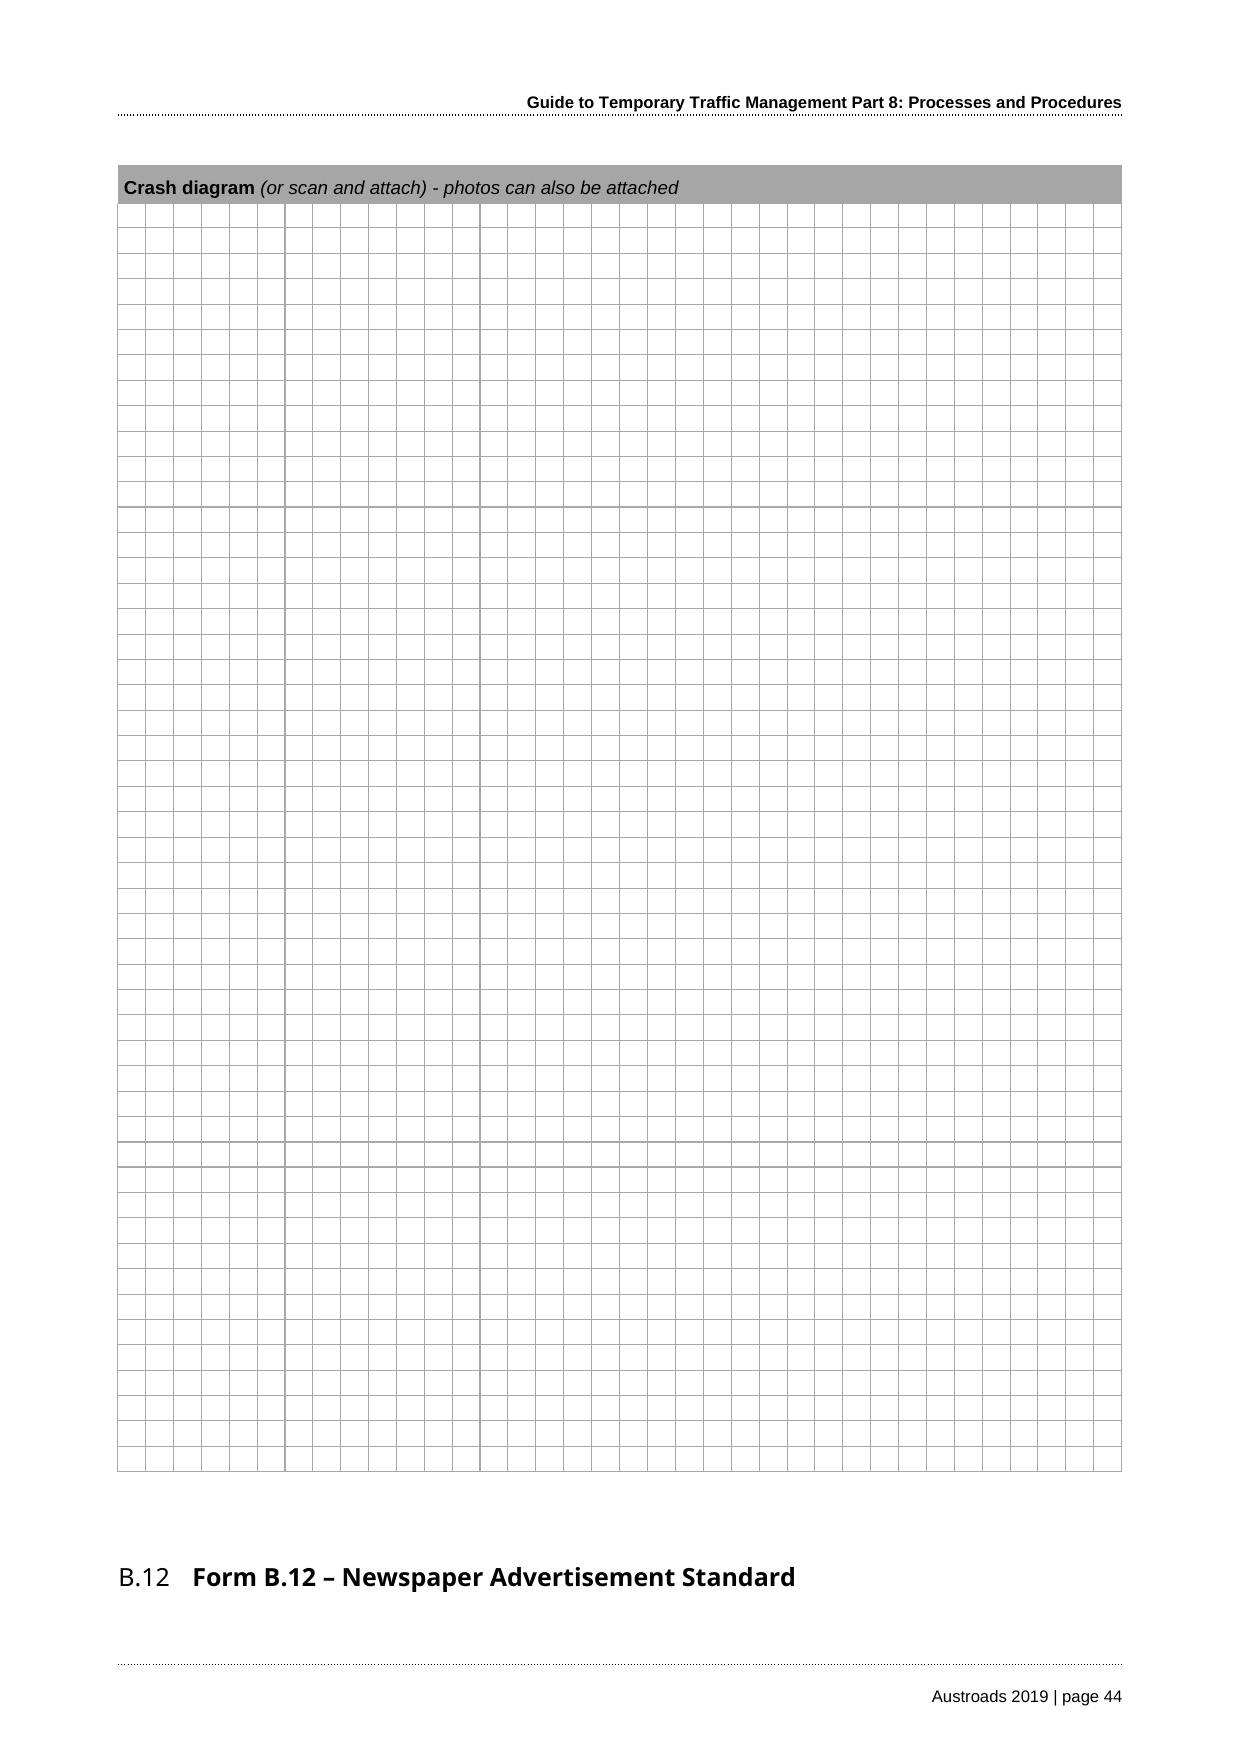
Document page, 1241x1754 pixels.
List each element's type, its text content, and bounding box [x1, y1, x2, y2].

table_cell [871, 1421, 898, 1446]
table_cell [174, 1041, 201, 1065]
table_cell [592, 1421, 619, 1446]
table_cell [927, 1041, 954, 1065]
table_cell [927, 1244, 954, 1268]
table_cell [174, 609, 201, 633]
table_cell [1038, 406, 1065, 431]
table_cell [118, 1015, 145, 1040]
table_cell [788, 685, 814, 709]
table_cell [1094, 254, 1121, 278]
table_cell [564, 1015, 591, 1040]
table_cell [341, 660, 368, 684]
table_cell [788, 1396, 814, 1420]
table_cell [620, 330, 647, 354]
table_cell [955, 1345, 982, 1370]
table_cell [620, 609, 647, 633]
table_cell [1011, 254, 1037, 278]
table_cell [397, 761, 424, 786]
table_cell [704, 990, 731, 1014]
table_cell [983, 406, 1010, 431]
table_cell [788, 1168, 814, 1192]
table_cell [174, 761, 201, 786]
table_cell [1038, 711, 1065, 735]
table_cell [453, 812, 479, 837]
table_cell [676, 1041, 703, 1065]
table_cell [1038, 305, 1065, 329]
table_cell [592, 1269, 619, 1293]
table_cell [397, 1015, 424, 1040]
table_cell [313, 254, 340, 278]
table_cell [983, 204, 1010, 227]
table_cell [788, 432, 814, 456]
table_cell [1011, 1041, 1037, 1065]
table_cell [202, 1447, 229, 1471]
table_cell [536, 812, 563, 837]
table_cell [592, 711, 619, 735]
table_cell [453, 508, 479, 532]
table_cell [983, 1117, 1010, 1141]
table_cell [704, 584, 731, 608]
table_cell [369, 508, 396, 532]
table_cell [425, 279, 452, 303]
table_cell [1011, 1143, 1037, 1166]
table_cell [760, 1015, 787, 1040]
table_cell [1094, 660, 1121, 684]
table_cell [620, 305, 647, 329]
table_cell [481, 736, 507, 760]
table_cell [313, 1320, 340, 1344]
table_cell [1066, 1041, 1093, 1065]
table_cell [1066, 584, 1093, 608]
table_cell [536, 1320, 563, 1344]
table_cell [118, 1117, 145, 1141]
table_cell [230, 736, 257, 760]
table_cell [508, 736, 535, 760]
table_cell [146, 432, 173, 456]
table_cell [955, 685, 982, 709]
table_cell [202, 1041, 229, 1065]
table_cell [453, 330, 479, 354]
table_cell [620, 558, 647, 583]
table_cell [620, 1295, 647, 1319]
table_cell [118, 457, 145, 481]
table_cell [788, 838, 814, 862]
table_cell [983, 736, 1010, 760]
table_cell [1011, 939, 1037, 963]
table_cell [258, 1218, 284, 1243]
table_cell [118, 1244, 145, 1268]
table_cell [899, 228, 926, 253]
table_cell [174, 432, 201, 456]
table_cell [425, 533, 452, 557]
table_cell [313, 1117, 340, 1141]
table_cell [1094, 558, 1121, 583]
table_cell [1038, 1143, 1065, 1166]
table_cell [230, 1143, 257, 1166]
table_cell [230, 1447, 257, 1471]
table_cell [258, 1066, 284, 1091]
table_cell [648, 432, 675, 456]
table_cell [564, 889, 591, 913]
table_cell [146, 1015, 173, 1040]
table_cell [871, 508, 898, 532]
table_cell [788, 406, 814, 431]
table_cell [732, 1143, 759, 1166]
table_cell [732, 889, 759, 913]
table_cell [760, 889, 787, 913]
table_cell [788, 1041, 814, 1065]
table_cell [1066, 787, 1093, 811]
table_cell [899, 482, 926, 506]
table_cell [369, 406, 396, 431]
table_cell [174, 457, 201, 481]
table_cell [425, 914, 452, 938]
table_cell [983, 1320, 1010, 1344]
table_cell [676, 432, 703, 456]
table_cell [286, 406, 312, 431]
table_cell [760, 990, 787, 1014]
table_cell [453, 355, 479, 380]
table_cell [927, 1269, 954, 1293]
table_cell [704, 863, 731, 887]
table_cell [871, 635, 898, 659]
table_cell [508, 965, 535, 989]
table_cell [453, 228, 479, 253]
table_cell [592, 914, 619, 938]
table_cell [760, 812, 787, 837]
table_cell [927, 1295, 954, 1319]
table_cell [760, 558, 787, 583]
table_cell [648, 305, 675, 329]
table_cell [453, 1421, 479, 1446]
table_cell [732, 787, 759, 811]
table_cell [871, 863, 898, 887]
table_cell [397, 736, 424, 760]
table_cell [983, 254, 1010, 278]
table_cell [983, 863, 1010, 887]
table_cell [1038, 228, 1065, 253]
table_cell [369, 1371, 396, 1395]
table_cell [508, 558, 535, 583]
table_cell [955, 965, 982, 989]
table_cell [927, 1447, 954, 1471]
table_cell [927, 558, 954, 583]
table_cell [983, 279, 1010, 303]
table_cell [592, 279, 619, 303]
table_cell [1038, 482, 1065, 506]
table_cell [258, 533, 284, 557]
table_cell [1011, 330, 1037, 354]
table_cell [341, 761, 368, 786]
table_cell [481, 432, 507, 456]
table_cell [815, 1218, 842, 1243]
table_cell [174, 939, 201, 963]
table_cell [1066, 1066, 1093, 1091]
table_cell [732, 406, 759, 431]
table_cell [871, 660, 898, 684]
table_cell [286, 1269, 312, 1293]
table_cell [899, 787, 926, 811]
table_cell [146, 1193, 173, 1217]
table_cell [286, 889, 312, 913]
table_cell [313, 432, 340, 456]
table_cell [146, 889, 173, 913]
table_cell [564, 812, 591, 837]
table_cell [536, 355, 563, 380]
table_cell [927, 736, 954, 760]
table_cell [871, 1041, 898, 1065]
table_cell [174, 330, 201, 354]
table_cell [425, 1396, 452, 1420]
table_cell [871, 305, 898, 329]
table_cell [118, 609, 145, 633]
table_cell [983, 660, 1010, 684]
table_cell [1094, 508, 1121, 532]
table_cell [341, 254, 368, 278]
table_cell [899, 279, 926, 303]
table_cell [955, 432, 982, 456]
table_cell [146, 228, 173, 253]
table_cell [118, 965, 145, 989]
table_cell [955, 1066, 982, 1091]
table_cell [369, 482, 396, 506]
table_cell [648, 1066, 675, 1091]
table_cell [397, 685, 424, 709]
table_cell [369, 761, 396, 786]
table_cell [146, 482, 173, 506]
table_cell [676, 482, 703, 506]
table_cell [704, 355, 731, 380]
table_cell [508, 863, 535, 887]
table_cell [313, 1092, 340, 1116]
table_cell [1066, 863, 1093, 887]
table_cell [843, 330, 870, 354]
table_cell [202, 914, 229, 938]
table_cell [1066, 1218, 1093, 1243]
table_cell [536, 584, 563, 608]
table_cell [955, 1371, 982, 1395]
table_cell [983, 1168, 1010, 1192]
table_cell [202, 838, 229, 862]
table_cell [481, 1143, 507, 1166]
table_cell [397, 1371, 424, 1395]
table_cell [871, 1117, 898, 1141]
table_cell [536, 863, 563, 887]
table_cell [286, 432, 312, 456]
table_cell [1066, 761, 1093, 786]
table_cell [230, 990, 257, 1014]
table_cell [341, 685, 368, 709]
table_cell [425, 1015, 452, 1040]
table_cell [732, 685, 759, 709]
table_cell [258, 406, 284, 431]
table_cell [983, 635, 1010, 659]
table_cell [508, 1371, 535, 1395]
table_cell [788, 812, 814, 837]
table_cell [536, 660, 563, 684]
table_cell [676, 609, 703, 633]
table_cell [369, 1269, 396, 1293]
table_cell [815, 305, 842, 329]
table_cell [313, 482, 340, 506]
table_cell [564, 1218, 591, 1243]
table_cell [453, 254, 479, 278]
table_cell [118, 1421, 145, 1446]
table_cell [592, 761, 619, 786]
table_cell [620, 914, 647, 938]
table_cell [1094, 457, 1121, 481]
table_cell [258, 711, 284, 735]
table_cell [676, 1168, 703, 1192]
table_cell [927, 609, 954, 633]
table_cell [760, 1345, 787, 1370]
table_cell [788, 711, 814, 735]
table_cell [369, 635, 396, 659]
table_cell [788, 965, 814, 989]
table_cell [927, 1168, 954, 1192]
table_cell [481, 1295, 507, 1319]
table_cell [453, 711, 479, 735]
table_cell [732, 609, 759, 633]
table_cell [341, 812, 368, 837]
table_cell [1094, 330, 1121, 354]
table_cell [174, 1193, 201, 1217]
table_cell [1038, 279, 1065, 303]
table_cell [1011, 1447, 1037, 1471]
table_cell [174, 254, 201, 278]
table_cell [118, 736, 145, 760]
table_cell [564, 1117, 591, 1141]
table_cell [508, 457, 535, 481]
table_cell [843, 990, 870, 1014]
table_cell [1094, 228, 1121, 253]
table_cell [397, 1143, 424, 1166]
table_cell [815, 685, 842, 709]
table_cell [760, 330, 787, 354]
table_cell [1038, 254, 1065, 278]
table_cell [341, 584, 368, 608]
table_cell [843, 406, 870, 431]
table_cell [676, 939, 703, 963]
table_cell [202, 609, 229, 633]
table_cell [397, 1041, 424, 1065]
table_cell [118, 305, 145, 329]
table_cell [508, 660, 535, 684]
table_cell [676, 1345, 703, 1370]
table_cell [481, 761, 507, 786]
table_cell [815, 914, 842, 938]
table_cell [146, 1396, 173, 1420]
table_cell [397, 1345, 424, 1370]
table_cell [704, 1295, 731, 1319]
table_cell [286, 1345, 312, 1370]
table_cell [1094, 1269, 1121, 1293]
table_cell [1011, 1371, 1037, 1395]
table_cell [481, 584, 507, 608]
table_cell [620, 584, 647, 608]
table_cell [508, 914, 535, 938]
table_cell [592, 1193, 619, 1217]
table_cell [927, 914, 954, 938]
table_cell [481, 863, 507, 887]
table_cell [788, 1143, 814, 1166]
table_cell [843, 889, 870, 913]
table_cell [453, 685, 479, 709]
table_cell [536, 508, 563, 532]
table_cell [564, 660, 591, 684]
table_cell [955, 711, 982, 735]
table_cell [620, 204, 647, 227]
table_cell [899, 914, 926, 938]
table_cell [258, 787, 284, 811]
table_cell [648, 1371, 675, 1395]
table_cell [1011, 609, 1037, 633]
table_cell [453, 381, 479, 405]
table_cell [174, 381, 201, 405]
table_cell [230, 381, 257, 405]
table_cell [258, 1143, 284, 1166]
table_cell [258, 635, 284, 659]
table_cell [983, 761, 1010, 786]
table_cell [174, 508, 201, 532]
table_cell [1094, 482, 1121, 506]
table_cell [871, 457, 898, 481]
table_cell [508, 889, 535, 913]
table_cell [1011, 305, 1037, 329]
table_cell [592, 204, 619, 227]
table_cell [258, 305, 284, 329]
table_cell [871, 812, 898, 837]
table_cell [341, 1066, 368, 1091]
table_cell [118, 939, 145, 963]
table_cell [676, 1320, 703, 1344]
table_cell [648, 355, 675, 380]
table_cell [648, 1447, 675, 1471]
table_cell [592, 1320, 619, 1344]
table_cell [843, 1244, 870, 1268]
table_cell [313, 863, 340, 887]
table_cell [732, 228, 759, 253]
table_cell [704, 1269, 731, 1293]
table_cell [704, 254, 731, 278]
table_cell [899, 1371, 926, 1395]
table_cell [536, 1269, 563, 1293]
table_cell [676, 279, 703, 303]
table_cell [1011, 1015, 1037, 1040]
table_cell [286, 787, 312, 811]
table_cell [286, 330, 312, 354]
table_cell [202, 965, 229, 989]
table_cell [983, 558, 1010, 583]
table_cell [564, 330, 591, 354]
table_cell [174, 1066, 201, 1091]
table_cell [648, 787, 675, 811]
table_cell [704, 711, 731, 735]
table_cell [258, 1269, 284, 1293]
table_cell [230, 204, 257, 227]
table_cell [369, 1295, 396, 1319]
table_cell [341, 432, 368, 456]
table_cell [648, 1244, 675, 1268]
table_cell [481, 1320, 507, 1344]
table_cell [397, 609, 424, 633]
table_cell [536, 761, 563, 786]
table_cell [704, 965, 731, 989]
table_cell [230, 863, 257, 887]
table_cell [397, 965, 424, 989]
table_cell [118, 254, 145, 278]
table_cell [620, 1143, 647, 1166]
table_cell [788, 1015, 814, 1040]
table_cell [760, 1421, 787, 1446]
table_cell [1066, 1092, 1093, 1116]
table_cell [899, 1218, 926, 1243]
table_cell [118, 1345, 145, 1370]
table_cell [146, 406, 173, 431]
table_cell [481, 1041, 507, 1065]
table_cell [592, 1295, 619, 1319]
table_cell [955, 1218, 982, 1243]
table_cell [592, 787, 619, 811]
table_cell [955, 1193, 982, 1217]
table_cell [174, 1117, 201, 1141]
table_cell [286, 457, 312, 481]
table_cell [871, 279, 898, 303]
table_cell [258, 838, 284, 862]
table_cell [1011, 279, 1037, 303]
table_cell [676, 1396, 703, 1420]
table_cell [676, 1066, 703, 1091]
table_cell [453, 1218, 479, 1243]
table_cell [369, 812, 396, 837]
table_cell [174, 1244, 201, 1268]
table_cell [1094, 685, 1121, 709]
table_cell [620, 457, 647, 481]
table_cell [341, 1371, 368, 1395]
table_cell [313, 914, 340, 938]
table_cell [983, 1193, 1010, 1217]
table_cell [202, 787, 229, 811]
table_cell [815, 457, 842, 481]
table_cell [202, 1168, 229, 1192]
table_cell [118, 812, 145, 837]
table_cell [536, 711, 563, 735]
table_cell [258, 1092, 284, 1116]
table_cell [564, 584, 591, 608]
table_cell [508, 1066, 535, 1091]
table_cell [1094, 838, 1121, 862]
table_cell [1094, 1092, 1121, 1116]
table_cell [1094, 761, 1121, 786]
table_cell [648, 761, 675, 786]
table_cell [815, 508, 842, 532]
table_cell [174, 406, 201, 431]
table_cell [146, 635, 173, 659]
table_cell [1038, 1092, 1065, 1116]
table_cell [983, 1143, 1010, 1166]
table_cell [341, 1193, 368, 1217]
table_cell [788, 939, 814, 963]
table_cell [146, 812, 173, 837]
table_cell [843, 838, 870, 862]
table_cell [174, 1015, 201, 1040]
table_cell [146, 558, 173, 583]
table_cell [536, 330, 563, 354]
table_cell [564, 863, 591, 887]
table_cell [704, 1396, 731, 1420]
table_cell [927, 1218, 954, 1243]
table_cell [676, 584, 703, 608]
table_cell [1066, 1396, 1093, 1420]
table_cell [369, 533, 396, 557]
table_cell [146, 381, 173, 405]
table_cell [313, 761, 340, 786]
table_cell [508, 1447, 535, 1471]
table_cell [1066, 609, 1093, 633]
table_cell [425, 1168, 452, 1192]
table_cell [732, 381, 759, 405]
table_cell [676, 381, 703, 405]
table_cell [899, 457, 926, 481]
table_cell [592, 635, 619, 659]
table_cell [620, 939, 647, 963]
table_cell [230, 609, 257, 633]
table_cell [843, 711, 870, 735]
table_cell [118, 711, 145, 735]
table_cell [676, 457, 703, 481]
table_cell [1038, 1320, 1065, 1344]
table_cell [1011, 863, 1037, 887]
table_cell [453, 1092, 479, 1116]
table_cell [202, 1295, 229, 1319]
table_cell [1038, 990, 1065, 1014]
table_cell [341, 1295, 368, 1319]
table_cell [927, 305, 954, 329]
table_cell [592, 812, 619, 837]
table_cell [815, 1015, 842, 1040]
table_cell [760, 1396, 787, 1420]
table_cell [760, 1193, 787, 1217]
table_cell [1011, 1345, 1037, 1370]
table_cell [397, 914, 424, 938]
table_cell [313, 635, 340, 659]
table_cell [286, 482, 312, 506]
table_cell [397, 330, 424, 354]
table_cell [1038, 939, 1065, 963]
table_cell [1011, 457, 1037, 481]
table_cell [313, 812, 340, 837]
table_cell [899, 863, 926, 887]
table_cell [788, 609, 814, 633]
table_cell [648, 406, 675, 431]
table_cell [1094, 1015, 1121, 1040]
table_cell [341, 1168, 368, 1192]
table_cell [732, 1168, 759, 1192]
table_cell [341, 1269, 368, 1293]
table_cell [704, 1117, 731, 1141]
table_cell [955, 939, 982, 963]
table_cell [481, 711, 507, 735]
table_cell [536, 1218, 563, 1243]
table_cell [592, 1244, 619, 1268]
table_cell [341, 279, 368, 303]
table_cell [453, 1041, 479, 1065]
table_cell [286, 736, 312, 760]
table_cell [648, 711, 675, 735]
table_cell [788, 204, 814, 227]
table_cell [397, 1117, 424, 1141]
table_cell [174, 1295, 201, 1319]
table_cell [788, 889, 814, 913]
table_cell [369, 228, 396, 253]
table_cell [481, 305, 507, 329]
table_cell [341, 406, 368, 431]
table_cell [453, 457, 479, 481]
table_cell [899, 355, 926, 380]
table_cell [536, 279, 563, 303]
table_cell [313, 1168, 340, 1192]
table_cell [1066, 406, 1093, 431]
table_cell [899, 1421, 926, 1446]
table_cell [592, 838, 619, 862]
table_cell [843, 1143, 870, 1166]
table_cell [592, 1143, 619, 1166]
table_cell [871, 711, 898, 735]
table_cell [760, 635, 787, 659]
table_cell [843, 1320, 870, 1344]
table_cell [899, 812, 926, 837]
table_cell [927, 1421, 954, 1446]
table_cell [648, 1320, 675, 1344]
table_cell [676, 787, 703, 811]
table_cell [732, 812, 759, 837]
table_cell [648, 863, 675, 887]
table_cell [453, 279, 479, 303]
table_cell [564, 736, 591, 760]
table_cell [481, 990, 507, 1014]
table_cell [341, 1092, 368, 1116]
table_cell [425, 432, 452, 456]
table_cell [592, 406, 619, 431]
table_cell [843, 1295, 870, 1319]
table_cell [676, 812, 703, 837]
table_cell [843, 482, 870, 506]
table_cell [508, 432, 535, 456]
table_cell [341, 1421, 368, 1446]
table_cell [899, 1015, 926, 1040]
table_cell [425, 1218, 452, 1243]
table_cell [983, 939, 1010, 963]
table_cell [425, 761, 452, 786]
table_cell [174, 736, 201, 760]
table_cell [648, 228, 675, 253]
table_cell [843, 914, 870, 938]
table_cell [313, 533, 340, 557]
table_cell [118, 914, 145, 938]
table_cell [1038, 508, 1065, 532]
table_cell [955, 305, 982, 329]
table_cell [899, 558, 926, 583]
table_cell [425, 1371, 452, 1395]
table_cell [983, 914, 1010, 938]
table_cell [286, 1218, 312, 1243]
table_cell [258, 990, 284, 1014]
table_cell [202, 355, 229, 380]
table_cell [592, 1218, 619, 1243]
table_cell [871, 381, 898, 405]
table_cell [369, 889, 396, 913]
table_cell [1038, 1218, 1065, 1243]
table_cell [788, 254, 814, 278]
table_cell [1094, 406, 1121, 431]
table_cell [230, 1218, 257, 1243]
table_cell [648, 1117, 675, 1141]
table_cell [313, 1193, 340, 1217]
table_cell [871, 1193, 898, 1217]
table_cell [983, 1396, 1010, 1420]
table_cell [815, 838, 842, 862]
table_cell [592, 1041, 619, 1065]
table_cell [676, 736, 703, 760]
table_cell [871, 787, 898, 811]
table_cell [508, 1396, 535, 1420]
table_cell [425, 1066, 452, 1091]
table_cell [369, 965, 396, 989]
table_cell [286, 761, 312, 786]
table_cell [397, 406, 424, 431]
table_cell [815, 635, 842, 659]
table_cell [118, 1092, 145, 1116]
table_cell [258, 330, 284, 354]
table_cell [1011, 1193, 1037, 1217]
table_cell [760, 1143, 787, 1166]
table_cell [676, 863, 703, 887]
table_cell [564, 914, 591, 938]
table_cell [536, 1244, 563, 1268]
table_cell [927, 228, 954, 253]
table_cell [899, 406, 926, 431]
table_cell [676, 330, 703, 354]
table_cell [704, 228, 731, 253]
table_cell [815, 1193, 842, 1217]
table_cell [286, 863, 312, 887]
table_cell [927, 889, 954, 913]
table_cell [508, 228, 535, 253]
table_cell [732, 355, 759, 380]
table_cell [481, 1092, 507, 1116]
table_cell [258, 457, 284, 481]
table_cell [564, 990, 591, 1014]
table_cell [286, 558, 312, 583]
table_cell [899, 254, 926, 278]
table_cell [508, 279, 535, 303]
table_cell [453, 305, 479, 329]
table_cell [258, 254, 284, 278]
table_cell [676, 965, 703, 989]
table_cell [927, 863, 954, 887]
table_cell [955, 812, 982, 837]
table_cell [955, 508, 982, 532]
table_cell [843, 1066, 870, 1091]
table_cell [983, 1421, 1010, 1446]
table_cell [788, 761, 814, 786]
table_cell [369, 254, 396, 278]
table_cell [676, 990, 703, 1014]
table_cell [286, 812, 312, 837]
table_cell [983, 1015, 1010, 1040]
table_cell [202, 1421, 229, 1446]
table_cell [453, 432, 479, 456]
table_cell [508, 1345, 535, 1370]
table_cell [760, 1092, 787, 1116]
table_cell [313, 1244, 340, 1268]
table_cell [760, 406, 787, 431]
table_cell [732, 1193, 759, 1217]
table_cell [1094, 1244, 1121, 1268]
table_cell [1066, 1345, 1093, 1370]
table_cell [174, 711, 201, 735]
table_cell [481, 228, 507, 253]
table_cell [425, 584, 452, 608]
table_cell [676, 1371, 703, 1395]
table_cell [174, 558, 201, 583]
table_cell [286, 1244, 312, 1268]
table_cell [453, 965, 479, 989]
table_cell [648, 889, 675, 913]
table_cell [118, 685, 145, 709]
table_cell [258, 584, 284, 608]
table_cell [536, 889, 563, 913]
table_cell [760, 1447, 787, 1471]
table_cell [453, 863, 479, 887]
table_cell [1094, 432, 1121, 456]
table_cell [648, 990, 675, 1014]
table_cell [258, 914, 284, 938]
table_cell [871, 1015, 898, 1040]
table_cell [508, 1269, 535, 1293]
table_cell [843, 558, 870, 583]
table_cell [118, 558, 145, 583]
table_cell [118, 228, 145, 253]
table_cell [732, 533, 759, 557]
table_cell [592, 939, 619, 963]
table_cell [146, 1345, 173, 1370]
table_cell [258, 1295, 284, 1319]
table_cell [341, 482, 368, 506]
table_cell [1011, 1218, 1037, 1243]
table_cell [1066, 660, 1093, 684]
table_cell [369, 204, 396, 227]
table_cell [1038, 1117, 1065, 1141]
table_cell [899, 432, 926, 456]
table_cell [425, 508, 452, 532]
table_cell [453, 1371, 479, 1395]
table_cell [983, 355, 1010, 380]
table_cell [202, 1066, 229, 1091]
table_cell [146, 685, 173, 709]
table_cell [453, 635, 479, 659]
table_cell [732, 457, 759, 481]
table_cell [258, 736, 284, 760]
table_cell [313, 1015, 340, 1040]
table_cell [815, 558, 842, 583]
table_cell [815, 204, 842, 227]
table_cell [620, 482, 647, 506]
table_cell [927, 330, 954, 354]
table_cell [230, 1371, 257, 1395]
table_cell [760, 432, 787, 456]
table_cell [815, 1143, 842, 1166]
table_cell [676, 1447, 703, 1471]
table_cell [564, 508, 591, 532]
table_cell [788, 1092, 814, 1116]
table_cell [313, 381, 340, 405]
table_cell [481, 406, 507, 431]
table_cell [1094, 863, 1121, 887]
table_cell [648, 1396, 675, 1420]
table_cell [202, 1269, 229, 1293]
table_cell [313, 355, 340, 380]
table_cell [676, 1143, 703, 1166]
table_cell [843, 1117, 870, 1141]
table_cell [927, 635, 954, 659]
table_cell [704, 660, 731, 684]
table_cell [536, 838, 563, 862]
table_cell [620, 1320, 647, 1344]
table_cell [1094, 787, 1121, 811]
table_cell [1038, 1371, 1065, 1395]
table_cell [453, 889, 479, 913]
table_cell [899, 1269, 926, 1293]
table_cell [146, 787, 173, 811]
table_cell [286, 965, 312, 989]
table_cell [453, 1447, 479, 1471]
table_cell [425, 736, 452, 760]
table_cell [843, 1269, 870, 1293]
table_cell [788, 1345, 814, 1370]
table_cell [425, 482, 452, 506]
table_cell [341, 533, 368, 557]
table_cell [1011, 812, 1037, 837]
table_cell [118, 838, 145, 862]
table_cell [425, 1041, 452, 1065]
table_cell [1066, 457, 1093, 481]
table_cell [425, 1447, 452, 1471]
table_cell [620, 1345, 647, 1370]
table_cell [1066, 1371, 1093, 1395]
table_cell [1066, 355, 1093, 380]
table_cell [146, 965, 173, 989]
table_cell [118, 279, 145, 303]
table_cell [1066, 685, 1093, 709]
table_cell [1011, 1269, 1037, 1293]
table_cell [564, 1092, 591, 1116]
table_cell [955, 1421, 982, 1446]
table_cell [648, 204, 675, 227]
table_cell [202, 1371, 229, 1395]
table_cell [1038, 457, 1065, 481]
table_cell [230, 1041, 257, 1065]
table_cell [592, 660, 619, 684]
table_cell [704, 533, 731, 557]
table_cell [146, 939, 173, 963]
table_cell [871, 330, 898, 354]
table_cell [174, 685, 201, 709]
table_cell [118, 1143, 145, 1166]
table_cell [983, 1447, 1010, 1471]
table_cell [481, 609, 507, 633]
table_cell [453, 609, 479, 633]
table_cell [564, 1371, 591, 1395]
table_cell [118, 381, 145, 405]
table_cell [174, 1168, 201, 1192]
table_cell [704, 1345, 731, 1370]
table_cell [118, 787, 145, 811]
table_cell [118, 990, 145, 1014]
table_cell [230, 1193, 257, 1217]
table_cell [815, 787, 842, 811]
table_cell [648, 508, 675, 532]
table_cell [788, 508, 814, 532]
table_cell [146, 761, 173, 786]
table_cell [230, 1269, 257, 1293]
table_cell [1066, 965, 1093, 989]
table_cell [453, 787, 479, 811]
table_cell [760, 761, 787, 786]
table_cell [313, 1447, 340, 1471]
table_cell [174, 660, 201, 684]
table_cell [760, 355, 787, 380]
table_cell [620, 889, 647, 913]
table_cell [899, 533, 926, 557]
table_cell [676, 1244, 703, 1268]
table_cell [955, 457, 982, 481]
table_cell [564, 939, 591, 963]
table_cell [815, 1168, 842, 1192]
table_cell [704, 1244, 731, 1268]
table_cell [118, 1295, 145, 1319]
table_cell [286, 279, 312, 303]
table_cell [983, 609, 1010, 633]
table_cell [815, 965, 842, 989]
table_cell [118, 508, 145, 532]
table_cell [397, 254, 424, 278]
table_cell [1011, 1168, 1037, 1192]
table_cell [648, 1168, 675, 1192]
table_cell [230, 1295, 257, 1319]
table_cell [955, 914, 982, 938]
table_cell [1038, 204, 1065, 227]
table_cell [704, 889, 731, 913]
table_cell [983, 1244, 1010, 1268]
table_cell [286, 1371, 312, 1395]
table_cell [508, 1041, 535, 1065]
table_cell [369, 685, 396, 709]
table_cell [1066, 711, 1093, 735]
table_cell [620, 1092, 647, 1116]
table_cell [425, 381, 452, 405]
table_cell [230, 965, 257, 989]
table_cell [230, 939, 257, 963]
table_cell [258, 204, 284, 227]
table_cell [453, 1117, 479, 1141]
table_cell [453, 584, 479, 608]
table_cell [230, 228, 257, 253]
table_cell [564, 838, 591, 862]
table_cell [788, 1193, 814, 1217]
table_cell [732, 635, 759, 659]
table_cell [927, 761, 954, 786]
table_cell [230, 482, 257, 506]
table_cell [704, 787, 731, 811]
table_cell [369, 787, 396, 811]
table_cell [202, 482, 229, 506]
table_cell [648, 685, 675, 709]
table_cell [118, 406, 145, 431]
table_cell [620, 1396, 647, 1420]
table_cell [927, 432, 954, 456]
table_cell [118, 204, 145, 227]
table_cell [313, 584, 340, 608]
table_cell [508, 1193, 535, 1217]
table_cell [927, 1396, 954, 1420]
table_cell [230, 279, 257, 303]
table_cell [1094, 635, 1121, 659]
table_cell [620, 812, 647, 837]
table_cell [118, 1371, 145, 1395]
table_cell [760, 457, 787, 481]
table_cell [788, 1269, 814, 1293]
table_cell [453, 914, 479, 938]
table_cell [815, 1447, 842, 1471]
table_cell [425, 330, 452, 354]
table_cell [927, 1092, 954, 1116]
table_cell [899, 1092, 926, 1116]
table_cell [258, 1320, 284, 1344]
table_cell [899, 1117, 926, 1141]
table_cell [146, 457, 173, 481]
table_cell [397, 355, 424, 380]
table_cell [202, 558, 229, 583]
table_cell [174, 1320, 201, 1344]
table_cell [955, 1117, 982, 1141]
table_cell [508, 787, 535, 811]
table_cell [341, 204, 368, 227]
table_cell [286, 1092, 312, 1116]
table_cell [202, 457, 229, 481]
table_cell [564, 228, 591, 253]
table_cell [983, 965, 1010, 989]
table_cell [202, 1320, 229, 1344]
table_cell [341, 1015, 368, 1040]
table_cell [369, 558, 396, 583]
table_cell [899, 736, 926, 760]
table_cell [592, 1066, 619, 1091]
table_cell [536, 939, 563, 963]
table_cell [397, 305, 424, 329]
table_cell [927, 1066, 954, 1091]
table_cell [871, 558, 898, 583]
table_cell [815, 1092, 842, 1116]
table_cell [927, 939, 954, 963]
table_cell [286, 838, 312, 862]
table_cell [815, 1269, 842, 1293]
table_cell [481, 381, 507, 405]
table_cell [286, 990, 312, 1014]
table_cell [341, 330, 368, 354]
table_cell [202, 330, 229, 354]
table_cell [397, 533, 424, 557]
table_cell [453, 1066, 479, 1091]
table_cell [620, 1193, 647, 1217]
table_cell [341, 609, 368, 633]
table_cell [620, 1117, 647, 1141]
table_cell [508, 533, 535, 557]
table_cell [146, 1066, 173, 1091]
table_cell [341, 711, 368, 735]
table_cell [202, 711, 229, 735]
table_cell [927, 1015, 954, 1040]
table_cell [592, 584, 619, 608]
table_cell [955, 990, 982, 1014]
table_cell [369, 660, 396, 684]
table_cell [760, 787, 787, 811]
table_cell [871, 204, 898, 227]
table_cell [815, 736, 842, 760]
table_cell [174, 305, 201, 329]
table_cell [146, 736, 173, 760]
table_cell [620, 279, 647, 303]
table_cell [1094, 305, 1121, 329]
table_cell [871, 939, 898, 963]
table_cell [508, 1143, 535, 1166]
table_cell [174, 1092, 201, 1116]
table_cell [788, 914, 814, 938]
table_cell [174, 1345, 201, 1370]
table_cell [760, 204, 787, 227]
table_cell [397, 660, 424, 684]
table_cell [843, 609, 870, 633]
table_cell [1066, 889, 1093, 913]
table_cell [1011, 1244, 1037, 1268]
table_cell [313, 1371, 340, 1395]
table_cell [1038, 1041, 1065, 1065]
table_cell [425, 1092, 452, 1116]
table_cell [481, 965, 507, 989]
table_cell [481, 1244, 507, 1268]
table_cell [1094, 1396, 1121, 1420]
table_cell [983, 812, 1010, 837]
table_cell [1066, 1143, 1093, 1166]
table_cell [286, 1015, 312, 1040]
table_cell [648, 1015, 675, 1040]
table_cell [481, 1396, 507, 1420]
table_cell [760, 305, 787, 329]
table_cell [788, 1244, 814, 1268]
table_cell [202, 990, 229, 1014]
table_cell [202, 204, 229, 227]
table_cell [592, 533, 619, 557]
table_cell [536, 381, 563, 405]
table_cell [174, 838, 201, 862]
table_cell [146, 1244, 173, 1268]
table_cell [286, 305, 312, 329]
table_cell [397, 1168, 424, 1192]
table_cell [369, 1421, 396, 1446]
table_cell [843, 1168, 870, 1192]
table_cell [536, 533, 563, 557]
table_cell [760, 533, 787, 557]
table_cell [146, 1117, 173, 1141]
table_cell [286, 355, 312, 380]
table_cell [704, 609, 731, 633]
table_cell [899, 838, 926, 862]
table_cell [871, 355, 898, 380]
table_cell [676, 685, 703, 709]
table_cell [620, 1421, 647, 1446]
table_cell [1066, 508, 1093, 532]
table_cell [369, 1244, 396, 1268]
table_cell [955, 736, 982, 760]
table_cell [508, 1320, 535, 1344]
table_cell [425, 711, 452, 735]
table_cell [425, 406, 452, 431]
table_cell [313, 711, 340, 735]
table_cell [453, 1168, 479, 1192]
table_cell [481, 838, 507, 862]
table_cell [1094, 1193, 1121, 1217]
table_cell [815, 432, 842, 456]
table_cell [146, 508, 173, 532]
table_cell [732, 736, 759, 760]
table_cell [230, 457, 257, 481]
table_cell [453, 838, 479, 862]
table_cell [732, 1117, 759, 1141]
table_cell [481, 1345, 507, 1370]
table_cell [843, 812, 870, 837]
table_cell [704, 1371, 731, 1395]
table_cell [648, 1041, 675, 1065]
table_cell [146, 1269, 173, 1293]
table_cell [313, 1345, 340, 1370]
table_cell [815, 254, 842, 278]
table_cell [536, 305, 563, 329]
table_cell [899, 204, 926, 227]
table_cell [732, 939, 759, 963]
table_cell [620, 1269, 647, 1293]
table_cell [425, 228, 452, 253]
table_cell [174, 204, 201, 227]
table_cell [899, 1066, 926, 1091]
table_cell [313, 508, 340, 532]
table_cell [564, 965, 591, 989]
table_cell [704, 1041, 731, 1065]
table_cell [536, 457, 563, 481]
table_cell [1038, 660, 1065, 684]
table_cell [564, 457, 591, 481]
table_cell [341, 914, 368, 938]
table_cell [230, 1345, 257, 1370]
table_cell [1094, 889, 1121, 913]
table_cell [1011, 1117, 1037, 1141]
table_cell [508, 305, 535, 329]
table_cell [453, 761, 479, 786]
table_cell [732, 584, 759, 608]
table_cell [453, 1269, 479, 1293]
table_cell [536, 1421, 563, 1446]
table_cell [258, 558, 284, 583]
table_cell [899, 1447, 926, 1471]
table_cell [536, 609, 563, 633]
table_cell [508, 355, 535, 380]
table_cell [732, 330, 759, 354]
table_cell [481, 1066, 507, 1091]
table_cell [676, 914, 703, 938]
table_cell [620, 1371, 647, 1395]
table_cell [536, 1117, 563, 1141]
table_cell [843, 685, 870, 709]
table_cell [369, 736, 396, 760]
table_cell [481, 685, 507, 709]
table_cell [508, 330, 535, 354]
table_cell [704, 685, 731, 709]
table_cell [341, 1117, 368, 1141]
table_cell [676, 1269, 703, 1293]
table_cell [230, 330, 257, 354]
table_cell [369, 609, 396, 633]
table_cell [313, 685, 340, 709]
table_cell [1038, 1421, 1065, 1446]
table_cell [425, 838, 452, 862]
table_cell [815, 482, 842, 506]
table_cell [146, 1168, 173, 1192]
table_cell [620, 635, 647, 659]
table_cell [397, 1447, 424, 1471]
table_cell [815, 279, 842, 303]
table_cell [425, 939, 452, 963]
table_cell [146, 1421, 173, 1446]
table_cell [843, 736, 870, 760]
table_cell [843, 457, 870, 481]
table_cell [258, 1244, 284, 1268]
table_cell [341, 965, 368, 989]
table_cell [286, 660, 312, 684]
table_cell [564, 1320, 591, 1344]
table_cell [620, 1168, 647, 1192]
table_cell [983, 228, 1010, 253]
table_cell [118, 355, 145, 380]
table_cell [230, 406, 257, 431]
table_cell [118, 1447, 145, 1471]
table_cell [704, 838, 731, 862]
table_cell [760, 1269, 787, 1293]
table_cell [704, 305, 731, 329]
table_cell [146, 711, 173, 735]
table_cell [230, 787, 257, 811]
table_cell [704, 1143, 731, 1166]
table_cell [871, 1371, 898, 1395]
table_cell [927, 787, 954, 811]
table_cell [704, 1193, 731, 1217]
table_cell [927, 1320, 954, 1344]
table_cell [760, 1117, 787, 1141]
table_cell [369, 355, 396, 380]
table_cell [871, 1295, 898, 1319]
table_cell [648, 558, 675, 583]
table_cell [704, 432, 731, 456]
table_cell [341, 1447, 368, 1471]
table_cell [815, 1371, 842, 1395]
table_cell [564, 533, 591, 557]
table_cell [843, 204, 870, 227]
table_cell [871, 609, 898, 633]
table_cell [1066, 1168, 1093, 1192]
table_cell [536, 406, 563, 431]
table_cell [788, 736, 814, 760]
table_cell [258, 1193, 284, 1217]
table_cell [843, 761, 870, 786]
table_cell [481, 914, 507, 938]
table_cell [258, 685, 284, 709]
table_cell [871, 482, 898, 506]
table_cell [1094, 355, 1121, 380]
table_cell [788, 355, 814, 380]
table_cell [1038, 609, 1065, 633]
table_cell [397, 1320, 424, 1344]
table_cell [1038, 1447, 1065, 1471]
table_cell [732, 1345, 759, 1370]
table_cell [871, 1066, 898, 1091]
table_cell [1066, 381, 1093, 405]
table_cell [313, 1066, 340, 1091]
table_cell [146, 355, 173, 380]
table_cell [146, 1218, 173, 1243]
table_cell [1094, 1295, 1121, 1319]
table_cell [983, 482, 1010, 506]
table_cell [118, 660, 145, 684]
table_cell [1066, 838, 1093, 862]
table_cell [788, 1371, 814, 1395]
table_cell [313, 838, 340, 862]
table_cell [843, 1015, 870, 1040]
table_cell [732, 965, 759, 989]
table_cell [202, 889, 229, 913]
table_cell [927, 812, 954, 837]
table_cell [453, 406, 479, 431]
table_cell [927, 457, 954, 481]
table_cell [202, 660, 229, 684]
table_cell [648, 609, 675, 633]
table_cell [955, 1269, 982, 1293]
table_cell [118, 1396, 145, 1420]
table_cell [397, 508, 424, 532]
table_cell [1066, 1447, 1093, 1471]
table_cell [927, 204, 954, 227]
table_cell [899, 305, 926, 329]
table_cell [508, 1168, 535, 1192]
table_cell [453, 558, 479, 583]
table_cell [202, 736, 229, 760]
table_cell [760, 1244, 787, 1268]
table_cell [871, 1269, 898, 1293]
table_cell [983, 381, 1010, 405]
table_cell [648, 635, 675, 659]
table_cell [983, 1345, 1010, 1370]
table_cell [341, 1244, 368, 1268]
table_header Crash diagram (or scan and attach) - photos can also be attached [118, 165, 1122, 204]
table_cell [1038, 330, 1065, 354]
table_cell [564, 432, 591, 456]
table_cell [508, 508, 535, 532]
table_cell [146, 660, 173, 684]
table_cell [481, 279, 507, 303]
table_cell [648, 254, 675, 278]
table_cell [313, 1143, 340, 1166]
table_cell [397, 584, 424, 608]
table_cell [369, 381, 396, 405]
table_cell [286, 228, 312, 253]
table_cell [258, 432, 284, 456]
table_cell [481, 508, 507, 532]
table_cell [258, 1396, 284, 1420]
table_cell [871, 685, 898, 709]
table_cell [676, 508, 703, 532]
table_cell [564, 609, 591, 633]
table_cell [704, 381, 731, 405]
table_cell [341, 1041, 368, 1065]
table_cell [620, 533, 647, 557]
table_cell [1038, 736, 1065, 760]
table_cell [620, 254, 647, 278]
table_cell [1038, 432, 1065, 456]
table_cell [369, 279, 396, 303]
table_cell [732, 204, 759, 227]
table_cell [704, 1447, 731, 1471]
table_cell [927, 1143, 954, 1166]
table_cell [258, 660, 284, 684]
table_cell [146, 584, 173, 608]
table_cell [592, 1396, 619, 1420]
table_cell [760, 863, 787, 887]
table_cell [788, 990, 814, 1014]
table_cell [592, 305, 619, 329]
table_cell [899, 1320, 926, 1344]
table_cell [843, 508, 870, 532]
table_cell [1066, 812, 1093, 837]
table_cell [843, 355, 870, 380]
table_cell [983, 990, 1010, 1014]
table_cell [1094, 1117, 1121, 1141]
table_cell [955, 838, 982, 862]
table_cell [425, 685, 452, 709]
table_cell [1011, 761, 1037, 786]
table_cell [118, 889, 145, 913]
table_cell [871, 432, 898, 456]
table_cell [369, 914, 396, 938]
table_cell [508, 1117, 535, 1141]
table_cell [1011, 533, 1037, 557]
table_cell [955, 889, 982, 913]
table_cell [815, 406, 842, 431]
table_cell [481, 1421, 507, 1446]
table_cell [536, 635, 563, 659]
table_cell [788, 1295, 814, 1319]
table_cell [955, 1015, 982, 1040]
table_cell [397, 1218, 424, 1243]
table_cell [202, 305, 229, 329]
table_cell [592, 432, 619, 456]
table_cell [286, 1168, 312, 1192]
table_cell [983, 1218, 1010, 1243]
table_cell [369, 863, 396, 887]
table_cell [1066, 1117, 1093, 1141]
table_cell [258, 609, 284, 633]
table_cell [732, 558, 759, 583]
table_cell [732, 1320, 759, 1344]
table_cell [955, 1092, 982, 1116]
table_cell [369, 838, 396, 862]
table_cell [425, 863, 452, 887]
table_cell [592, 330, 619, 354]
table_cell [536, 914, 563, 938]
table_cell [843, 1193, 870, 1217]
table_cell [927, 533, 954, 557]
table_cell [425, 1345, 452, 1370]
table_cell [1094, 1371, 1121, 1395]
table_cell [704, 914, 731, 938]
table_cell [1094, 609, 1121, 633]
table_cell [313, 330, 340, 354]
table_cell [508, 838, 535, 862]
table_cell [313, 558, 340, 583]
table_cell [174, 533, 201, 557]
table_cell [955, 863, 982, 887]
table_cell [676, 204, 703, 227]
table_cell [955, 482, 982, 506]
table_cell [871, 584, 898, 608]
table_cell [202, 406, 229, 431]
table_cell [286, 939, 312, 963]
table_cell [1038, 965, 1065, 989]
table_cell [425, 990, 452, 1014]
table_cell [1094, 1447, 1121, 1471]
table_cell [564, 204, 591, 227]
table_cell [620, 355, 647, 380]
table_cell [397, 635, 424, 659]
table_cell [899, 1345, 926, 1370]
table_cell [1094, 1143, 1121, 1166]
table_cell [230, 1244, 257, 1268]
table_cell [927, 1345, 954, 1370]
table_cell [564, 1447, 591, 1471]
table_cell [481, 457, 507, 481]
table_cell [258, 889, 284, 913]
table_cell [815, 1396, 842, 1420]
table_cell [258, 279, 284, 303]
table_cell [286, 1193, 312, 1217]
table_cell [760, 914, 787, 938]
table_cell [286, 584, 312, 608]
table_cell [536, 228, 563, 253]
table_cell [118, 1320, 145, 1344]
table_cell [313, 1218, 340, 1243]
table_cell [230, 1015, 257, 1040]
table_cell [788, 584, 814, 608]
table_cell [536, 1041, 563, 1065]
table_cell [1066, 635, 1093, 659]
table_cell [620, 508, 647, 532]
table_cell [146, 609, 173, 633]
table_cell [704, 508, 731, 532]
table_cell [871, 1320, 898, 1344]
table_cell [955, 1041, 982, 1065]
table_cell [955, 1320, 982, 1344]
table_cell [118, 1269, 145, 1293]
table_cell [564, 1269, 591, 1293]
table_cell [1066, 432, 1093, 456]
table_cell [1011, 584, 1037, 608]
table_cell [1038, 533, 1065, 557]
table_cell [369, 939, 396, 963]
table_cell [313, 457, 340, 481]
table_cell [1094, 279, 1121, 303]
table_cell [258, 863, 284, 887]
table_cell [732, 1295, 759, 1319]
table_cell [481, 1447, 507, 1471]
table_cell [564, 305, 591, 329]
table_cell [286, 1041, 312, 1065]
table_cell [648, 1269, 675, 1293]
table_cell [146, 279, 173, 303]
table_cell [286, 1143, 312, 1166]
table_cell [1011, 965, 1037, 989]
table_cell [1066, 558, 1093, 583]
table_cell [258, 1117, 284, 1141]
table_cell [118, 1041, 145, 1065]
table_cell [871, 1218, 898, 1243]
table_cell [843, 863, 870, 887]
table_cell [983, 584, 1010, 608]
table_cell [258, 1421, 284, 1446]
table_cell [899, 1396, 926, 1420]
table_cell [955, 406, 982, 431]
table_cell [397, 204, 424, 227]
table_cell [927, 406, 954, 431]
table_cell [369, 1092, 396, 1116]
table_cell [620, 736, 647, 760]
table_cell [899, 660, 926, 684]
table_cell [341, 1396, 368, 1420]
table_cell [788, 228, 814, 253]
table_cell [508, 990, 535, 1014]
table_cell [676, 254, 703, 278]
table_cell [313, 305, 340, 329]
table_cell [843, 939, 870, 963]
table_cell [146, 254, 173, 278]
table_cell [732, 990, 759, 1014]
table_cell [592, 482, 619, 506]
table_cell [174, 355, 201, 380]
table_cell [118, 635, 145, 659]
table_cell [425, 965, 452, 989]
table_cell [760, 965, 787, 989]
table_cell [174, 279, 201, 303]
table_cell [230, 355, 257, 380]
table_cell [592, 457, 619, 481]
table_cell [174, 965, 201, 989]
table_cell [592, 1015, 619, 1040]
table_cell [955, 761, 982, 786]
table_cell [230, 305, 257, 329]
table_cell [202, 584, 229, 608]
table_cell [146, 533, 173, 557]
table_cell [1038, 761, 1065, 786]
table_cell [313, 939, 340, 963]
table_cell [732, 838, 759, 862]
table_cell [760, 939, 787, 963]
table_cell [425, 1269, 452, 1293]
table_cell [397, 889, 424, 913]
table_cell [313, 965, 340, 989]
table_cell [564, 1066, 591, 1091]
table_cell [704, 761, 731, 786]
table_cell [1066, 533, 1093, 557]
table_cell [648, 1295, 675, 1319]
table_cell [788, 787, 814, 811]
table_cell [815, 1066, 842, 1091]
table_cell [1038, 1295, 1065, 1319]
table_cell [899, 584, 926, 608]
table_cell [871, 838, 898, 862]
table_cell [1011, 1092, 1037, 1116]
table_cell [955, 254, 982, 278]
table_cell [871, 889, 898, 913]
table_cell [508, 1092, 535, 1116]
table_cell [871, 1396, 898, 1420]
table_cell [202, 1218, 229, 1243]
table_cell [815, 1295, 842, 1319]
table_cell [425, 305, 452, 329]
table_cell [508, 254, 535, 278]
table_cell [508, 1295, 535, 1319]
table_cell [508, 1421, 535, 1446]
table_cell [843, 279, 870, 303]
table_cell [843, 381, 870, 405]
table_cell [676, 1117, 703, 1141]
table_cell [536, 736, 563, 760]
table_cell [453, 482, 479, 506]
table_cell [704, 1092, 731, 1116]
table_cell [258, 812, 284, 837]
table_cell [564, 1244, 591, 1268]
table_cell [871, 254, 898, 278]
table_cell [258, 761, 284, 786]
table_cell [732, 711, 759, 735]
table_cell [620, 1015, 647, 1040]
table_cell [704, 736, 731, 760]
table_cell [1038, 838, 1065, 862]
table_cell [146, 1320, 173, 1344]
table_cell [676, 228, 703, 253]
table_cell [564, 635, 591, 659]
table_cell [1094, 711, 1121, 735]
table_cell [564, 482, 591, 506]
table_cell [286, 254, 312, 278]
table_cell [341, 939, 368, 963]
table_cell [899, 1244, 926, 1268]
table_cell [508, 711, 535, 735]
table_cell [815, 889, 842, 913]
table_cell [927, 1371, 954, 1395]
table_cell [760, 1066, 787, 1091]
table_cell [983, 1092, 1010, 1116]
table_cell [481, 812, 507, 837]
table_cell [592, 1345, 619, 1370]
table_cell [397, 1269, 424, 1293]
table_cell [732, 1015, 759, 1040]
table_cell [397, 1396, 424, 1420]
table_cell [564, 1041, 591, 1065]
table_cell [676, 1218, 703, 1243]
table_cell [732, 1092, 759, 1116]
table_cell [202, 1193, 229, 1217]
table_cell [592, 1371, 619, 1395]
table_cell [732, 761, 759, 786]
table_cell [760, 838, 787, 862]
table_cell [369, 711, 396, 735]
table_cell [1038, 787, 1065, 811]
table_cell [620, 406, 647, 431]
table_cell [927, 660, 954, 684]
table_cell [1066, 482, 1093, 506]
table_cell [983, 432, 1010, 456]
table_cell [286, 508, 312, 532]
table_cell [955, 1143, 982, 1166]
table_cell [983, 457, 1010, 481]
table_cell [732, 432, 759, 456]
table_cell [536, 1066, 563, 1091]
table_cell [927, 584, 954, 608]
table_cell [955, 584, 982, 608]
table_cell [202, 228, 229, 253]
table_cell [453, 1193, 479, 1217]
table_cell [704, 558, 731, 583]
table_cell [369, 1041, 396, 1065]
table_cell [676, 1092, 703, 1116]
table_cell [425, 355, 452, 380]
table_cell [508, 204, 535, 227]
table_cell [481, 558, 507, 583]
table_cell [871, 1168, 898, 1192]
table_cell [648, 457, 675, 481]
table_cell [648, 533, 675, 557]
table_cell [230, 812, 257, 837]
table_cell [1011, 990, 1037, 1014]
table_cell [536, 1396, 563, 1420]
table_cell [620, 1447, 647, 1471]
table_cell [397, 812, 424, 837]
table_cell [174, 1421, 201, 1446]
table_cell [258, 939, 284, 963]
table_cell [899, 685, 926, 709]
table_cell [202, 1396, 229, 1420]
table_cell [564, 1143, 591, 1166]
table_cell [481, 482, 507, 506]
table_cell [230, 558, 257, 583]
table_cell [732, 305, 759, 329]
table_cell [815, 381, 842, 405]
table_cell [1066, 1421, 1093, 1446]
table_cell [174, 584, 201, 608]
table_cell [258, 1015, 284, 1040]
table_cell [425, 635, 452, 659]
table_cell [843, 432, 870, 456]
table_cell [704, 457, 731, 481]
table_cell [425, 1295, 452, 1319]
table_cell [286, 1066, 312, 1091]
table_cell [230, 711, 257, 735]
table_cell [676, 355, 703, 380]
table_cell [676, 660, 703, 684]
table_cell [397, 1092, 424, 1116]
table_cell [788, 279, 814, 303]
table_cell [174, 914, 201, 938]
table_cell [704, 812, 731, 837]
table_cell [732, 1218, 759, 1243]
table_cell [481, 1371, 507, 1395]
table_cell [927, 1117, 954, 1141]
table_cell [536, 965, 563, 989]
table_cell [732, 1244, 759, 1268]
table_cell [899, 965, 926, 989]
table_cell [397, 279, 424, 303]
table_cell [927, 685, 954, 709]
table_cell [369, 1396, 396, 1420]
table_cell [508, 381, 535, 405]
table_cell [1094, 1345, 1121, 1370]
table_cell [258, 228, 284, 253]
table_cell [871, 228, 898, 253]
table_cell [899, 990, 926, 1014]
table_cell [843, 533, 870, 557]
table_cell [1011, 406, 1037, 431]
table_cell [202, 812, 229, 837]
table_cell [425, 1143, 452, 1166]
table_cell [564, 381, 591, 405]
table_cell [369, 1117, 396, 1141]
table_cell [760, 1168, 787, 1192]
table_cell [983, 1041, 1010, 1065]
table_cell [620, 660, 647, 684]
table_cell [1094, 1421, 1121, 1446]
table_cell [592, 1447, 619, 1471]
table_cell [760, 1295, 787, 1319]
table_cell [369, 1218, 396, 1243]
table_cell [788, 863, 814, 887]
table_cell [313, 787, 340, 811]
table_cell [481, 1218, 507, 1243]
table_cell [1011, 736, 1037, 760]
table_cell [843, 254, 870, 278]
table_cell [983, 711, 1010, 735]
table_cell [313, 279, 340, 303]
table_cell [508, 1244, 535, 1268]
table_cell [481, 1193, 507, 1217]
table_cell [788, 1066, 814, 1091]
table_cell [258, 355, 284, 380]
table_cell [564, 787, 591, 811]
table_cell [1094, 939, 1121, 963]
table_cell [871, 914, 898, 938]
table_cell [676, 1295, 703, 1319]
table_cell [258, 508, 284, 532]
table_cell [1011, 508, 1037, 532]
table_cell [202, 279, 229, 303]
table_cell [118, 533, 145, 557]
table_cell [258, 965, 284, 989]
table_cell [1066, 279, 1093, 303]
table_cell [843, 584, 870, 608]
table_cell [369, 330, 396, 354]
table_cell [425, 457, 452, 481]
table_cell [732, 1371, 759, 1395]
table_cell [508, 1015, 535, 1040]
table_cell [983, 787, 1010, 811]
table_cell [815, 330, 842, 354]
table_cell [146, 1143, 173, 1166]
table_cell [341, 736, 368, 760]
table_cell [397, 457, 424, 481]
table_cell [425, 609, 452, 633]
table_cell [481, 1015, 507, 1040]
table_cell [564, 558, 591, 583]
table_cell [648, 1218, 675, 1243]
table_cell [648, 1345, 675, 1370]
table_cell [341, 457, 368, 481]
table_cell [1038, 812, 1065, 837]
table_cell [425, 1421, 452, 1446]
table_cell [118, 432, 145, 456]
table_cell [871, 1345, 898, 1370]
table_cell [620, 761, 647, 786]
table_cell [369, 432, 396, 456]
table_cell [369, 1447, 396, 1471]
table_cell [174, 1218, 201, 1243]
table_cell [592, 254, 619, 278]
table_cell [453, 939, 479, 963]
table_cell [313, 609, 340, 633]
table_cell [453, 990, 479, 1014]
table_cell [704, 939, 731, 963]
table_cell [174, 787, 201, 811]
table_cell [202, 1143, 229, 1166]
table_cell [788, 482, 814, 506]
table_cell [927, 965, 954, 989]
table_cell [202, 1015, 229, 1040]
table_cell [732, 254, 759, 278]
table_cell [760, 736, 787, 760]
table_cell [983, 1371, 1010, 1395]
table_cell [732, 279, 759, 303]
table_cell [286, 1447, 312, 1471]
table_cell [676, 305, 703, 329]
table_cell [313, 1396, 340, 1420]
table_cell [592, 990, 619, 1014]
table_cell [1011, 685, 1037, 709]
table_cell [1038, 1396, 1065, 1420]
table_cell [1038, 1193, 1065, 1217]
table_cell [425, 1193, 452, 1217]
table_cell [564, 279, 591, 303]
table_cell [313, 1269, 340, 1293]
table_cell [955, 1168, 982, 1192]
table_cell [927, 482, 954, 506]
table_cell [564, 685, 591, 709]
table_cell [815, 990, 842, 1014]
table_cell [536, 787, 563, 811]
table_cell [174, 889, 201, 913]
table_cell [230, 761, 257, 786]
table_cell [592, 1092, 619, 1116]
table_cell [927, 279, 954, 303]
subtitle Form B.12 – Newspaper Advertisement Standard [118, 1560, 1122, 1594]
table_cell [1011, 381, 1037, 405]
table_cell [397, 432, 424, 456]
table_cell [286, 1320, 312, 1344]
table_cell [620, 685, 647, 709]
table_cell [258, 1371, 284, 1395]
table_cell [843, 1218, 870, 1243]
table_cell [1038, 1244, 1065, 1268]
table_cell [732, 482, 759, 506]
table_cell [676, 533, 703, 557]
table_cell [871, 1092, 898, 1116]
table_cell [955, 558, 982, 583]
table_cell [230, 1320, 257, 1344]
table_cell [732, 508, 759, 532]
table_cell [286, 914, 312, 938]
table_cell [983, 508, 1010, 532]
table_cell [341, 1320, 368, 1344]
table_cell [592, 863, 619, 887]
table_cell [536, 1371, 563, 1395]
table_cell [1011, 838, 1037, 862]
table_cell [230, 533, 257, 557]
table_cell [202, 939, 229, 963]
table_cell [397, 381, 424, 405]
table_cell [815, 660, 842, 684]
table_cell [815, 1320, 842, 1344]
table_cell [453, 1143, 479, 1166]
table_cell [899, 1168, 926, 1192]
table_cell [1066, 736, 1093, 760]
table_cell [536, 254, 563, 278]
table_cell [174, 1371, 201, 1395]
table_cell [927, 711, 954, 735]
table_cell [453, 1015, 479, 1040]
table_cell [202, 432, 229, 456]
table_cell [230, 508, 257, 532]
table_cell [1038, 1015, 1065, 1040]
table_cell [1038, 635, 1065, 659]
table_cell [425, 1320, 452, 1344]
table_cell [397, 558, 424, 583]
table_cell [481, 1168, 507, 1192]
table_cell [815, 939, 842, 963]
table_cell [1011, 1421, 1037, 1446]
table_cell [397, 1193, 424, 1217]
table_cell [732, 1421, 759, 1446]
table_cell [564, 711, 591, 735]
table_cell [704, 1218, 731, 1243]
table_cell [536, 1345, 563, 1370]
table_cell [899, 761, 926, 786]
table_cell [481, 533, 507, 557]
table_cell [955, 228, 982, 253]
table_cell [1066, 254, 1093, 278]
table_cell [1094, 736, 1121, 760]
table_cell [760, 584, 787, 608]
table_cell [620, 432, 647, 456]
table_cell [592, 228, 619, 253]
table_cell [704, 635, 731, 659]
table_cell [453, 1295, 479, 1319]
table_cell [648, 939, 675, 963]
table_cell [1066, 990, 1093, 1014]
table_cell [481, 254, 507, 278]
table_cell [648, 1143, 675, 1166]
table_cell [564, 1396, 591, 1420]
table_cell [564, 254, 591, 278]
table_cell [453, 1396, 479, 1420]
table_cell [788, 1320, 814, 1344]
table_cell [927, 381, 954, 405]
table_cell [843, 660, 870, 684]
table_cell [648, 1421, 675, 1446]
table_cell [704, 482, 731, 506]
table_cell [648, 279, 675, 303]
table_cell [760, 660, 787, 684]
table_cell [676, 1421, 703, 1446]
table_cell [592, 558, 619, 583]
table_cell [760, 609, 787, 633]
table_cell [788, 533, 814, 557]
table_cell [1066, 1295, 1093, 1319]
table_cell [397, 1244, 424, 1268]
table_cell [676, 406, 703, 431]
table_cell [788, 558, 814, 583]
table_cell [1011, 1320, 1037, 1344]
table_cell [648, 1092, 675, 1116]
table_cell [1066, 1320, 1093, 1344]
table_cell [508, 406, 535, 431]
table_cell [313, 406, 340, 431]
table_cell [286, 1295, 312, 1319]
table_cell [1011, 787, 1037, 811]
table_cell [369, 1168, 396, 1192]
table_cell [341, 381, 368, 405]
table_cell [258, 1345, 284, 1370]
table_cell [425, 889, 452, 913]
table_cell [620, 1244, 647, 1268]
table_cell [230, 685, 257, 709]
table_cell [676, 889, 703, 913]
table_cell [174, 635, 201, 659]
table_cell [118, 330, 145, 354]
table_cell [453, 204, 479, 227]
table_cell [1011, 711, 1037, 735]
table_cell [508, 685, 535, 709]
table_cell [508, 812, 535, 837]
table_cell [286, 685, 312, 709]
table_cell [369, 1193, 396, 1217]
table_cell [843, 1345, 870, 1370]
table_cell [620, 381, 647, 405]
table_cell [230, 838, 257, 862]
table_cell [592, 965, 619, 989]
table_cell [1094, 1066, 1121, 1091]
table_cell [425, 204, 452, 227]
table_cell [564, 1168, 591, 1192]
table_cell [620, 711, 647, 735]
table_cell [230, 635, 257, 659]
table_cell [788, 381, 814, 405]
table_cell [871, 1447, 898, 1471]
table_cell [1066, 228, 1093, 253]
table_cell [313, 228, 340, 253]
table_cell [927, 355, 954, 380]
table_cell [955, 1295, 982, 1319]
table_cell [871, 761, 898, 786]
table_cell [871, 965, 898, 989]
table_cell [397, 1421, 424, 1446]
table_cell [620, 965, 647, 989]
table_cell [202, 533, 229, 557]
table_cell [1066, 305, 1093, 329]
table_cell [536, 204, 563, 227]
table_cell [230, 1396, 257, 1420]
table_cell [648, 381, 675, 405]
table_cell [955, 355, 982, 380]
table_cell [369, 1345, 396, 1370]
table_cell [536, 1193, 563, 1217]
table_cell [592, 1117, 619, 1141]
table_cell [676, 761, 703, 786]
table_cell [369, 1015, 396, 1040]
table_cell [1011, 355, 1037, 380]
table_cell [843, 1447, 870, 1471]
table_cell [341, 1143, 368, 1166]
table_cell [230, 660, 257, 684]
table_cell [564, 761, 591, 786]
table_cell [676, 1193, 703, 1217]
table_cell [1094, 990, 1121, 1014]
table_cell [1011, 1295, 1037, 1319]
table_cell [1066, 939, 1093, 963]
table_cell [704, 204, 731, 227]
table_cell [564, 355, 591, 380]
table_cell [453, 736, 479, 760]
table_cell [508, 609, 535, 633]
table_cell [983, 305, 1010, 329]
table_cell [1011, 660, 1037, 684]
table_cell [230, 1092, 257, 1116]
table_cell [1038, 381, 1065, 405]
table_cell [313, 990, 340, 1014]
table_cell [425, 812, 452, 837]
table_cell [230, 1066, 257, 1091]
table_cell [1011, 204, 1037, 227]
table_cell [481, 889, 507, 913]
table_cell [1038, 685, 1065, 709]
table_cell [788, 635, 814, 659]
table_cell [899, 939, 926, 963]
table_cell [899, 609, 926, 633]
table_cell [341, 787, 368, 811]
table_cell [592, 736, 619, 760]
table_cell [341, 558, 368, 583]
table_cell [927, 254, 954, 278]
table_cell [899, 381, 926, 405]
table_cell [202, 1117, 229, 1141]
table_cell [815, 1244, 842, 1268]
table_cell [1094, 204, 1121, 227]
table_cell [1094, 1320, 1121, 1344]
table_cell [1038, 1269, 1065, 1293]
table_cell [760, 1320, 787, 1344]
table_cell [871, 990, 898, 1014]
table_cell [760, 279, 787, 303]
table_cell [481, 330, 507, 354]
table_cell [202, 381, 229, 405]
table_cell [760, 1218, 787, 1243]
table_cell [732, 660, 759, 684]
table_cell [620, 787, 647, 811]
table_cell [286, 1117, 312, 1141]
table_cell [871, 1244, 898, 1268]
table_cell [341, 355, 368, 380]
table_cell [955, 279, 982, 303]
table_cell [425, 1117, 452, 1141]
table_cell [620, 228, 647, 253]
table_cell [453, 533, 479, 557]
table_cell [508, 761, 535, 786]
table_cell [899, 330, 926, 354]
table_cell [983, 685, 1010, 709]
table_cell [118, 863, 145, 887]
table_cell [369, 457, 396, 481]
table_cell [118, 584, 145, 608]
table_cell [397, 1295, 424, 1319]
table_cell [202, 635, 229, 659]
table_cell [286, 204, 312, 227]
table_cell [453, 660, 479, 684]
table_cell [146, 305, 173, 329]
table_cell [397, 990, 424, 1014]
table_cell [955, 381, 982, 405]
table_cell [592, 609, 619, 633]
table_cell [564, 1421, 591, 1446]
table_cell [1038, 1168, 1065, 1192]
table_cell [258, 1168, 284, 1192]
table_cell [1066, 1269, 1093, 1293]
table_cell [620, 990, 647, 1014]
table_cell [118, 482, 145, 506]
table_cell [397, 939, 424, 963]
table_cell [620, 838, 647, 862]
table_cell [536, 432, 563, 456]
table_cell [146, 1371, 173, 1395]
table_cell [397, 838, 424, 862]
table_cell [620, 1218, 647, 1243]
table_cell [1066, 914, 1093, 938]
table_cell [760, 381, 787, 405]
table_cell [146, 204, 173, 227]
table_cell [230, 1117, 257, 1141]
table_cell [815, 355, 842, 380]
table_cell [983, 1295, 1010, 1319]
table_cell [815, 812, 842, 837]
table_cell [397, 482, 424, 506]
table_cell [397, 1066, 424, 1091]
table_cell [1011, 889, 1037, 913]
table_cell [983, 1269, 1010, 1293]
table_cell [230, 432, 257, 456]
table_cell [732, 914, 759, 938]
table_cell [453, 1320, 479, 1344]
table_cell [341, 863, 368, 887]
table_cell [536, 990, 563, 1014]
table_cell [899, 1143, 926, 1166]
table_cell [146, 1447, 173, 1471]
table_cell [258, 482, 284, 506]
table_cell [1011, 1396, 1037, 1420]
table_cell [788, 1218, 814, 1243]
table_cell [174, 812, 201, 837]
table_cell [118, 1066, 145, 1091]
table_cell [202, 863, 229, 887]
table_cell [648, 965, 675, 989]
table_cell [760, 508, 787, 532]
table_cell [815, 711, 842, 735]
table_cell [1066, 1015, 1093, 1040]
table_cell [397, 228, 424, 253]
table_cell [174, 228, 201, 253]
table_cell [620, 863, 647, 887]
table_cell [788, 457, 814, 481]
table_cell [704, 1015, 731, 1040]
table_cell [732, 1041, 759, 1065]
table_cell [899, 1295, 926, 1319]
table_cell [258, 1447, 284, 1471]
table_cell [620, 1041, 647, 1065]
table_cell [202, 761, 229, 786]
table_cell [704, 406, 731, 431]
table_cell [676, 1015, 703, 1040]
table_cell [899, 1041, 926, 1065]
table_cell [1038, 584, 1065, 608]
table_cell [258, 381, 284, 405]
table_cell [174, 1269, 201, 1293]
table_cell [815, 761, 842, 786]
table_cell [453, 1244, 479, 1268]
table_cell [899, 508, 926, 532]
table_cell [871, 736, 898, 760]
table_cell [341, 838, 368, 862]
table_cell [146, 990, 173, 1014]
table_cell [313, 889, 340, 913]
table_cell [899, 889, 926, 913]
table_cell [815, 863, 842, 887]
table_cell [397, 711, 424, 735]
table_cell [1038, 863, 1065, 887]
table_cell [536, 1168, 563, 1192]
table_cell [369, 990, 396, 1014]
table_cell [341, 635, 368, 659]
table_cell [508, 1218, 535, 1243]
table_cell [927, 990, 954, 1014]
table_cell [760, 228, 787, 253]
table_cell [202, 254, 229, 278]
table_cell [1011, 228, 1037, 253]
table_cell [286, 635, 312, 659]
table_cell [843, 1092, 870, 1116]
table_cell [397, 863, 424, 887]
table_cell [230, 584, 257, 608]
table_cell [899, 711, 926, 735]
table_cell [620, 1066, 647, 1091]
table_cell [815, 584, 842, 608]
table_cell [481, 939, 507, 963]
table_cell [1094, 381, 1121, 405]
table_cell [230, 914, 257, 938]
table_cell [788, 330, 814, 354]
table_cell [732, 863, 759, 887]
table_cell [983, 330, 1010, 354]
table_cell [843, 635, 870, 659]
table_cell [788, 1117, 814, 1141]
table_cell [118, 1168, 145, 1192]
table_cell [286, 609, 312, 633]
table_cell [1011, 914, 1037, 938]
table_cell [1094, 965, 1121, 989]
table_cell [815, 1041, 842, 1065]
table_cell [815, 228, 842, 253]
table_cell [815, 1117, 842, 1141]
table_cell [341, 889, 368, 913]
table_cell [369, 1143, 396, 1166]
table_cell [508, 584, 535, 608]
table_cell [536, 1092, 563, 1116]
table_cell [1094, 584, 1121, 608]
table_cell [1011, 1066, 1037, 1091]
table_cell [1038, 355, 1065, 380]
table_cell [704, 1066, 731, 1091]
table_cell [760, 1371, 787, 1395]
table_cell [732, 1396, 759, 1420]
table_cell [843, 305, 870, 329]
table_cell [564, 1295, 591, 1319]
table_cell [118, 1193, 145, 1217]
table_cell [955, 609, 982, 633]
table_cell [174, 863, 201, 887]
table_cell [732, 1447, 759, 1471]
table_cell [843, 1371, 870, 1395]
table_cell [843, 228, 870, 253]
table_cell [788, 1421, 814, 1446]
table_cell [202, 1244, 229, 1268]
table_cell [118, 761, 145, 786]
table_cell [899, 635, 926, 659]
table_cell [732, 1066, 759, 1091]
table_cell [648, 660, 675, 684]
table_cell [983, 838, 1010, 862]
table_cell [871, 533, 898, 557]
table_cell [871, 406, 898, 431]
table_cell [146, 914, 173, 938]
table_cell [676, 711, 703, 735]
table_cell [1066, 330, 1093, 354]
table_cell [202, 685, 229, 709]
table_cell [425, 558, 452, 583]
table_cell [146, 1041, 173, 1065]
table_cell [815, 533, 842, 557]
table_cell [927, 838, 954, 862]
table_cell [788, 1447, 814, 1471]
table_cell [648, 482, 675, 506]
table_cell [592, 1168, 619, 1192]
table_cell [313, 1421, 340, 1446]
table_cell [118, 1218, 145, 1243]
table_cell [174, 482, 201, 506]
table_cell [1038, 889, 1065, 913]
table_cell [146, 330, 173, 354]
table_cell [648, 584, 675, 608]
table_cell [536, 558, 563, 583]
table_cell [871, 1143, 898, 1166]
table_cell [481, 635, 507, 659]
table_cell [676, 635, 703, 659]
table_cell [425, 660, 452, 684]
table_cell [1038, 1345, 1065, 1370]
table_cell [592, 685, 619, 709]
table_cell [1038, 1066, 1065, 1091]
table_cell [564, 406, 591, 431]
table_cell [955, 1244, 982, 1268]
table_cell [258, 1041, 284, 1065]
table_cell [1066, 204, 1093, 227]
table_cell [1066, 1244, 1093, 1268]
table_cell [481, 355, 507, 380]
table_cell [230, 254, 257, 278]
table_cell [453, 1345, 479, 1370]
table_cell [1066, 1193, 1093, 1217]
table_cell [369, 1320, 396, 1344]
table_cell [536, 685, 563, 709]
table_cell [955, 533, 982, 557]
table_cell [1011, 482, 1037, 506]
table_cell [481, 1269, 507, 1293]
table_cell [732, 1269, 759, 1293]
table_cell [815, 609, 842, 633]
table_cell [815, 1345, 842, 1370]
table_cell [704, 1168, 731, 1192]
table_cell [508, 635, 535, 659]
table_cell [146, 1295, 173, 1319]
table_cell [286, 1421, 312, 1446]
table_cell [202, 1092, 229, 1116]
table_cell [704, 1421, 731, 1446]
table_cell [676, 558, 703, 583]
table_cell [313, 204, 340, 227]
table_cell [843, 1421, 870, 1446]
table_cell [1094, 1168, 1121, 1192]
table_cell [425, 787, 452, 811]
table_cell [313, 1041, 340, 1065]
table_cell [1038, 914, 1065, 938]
table_cell [425, 254, 452, 278]
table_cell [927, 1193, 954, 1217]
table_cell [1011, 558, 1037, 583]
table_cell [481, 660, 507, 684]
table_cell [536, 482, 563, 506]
table_cell [369, 305, 396, 329]
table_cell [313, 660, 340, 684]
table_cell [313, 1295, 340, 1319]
table_cell [481, 204, 507, 227]
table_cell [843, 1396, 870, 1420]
table_cell [788, 305, 814, 329]
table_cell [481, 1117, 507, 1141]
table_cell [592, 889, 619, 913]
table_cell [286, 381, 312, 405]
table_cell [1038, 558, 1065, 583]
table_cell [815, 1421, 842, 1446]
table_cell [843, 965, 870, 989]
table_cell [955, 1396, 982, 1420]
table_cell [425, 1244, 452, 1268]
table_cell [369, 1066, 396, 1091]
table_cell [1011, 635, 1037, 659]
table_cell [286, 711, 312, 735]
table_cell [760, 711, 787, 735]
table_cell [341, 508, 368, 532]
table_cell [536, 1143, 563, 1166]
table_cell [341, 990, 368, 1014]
table_cell [341, 228, 368, 253]
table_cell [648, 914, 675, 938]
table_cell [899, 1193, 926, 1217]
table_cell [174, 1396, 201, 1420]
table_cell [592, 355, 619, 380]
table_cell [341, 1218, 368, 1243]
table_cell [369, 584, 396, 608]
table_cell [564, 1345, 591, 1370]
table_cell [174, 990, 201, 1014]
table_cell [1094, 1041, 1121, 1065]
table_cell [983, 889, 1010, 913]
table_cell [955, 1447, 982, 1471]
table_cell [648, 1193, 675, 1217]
table_cell [955, 204, 982, 227]
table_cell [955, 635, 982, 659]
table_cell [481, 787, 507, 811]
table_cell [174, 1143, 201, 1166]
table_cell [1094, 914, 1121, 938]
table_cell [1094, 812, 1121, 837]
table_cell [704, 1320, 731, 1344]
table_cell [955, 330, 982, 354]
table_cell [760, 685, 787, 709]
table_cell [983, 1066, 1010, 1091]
table_cell [704, 330, 731, 354]
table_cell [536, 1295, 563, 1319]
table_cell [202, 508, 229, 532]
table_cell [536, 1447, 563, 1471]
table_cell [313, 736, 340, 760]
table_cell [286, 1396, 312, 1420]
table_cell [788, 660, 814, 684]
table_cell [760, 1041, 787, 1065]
table_cell [648, 330, 675, 354]
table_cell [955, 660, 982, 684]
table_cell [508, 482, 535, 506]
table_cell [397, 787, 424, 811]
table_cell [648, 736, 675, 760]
table_cell [704, 279, 731, 303]
table_cell [341, 305, 368, 329]
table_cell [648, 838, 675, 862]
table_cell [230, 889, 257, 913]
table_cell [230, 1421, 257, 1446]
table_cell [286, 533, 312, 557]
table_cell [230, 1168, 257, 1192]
table_cell [760, 254, 787, 278]
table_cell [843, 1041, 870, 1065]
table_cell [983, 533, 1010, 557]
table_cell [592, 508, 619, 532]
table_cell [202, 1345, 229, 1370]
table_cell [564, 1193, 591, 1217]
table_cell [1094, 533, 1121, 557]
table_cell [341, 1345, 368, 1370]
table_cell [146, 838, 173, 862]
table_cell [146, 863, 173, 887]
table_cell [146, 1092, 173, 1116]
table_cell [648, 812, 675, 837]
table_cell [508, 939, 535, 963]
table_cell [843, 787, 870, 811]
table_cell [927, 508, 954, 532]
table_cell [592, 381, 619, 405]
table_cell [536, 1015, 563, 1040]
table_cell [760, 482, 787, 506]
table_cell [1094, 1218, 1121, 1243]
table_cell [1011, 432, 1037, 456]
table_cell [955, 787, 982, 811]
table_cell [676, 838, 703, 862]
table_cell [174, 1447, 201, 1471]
